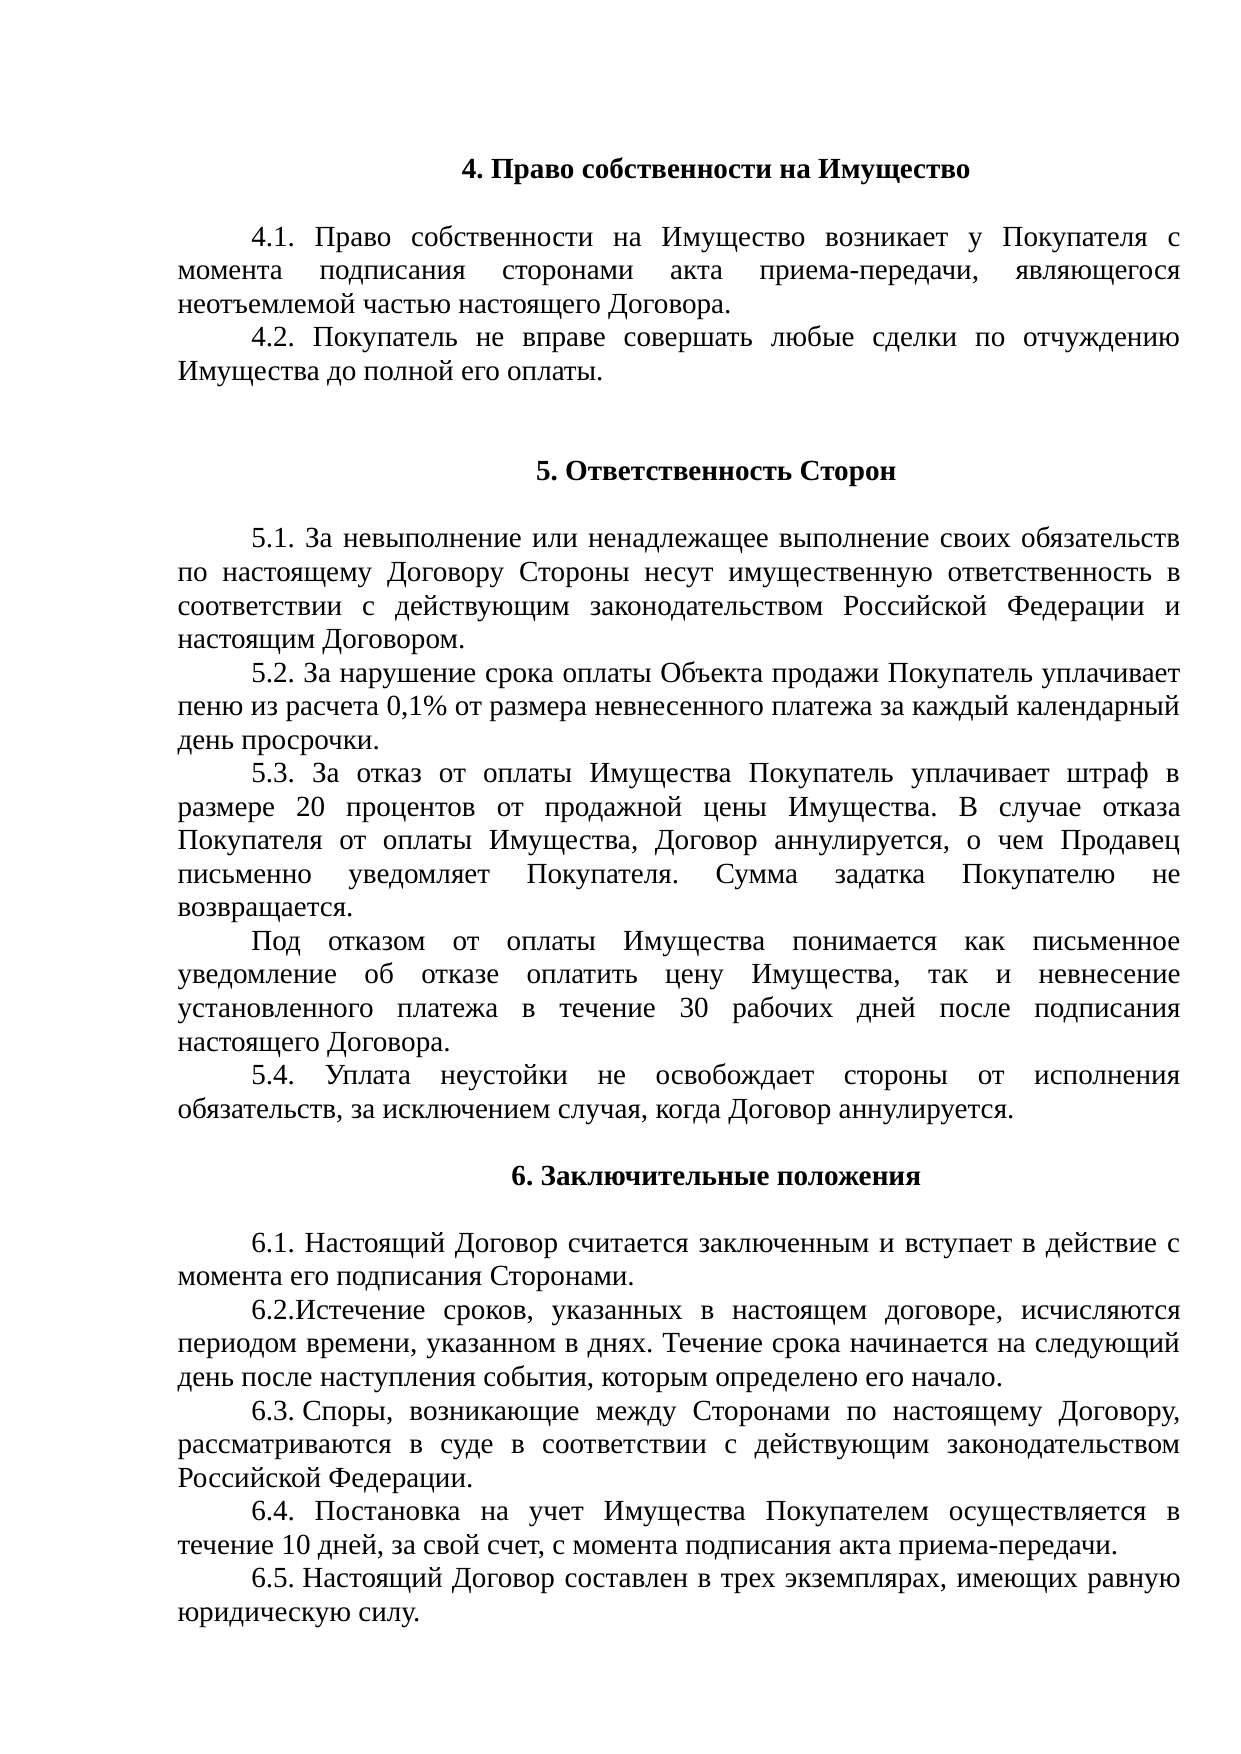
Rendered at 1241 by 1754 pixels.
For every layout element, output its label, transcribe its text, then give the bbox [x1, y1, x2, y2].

text 4. Право собственности на Имущество [177, 152, 1181, 185]
text 6.2.Истечение сроков, указанных в настоящем договоре, исчисляются периодом времени, указанном в днях. Течение срока начинается на следующий день после наступления события, которым определено его начало. [177, 1292, 1181, 1393]
text 6. Заключительные положения [177, 1158, 1181, 1191]
text 4.1. Право собственности на Имущество возникает у Покупателя с момента подписания сторонами акта приема-передачи, являющегося неотъемлемой частью настоящего Договора. [177, 219, 1181, 319]
text 6.4. Постановка на учет Имущества Покупателем осуществляется в течение 10 дней, за свой счет, с момента подписания акта приема-передачи. [177, 1493, 1181, 1560]
text 5.3. За отказ от оплаты Имущества Покупатель уплачивает штраф в размере 20 процентов от продажной цены Имущества. В случае отказа Покупателя от оплаты Имущества, Договор аннулируется, о чем Продавец письменно уведомляет Покупателя. Сумма задатка Покупателю не возвращается. [177, 755, 1181, 923]
text 6.1. Настоящий Договор считается заключенным и вступает в действие с момента его подписания Сторонами. [177, 1225, 1181, 1292]
text 6.5. Настоящий Договор составлен в трех экземплярах, имеющих равную юридическую силу. [177, 1560, 1181, 1627]
text Под отказом от оплаты Имущества понимается как письменное уведомление об отказе оплатить цену Имущества, так и невнесение установленного платежа в течение 30 рабочих дней после подписания настоящего Договора. [177, 923, 1181, 1057]
text 5.4. Уплата неустойки не освобождает стороны от исполнения обязательств, за исключением случая, когда Договор аннулируется. [177, 1057, 1181, 1124]
text 5. Ответственность Сторон [177, 453, 1181, 487]
text 5.2. За нарушение срока оплаты Объекта продажи Покупатель уплачивает пеню из расчета 0,1% от размера невнесенного платежа за каждый календарный день просрочки. [177, 655, 1181, 755]
text 4.2. Покупатель не вправе совершать любые сделки по отчуждению Имущества до полной его оплаты. [177, 319, 1181, 386]
text 5.1. За невыполнение или ненадлежащее выполнение своих обязательств по настоящему Договору Стороны несут имущественную ответственность в соответствии с действующим законодательством Российской Федерации и настоящим Договором. [177, 521, 1181, 655]
text 6.3. Споры, возникающие между Сторонами по настоящему Договору, рассматриваются в суде в соответствии с действующим законодательством Российской Федерации. [177, 1393, 1181, 1493]
